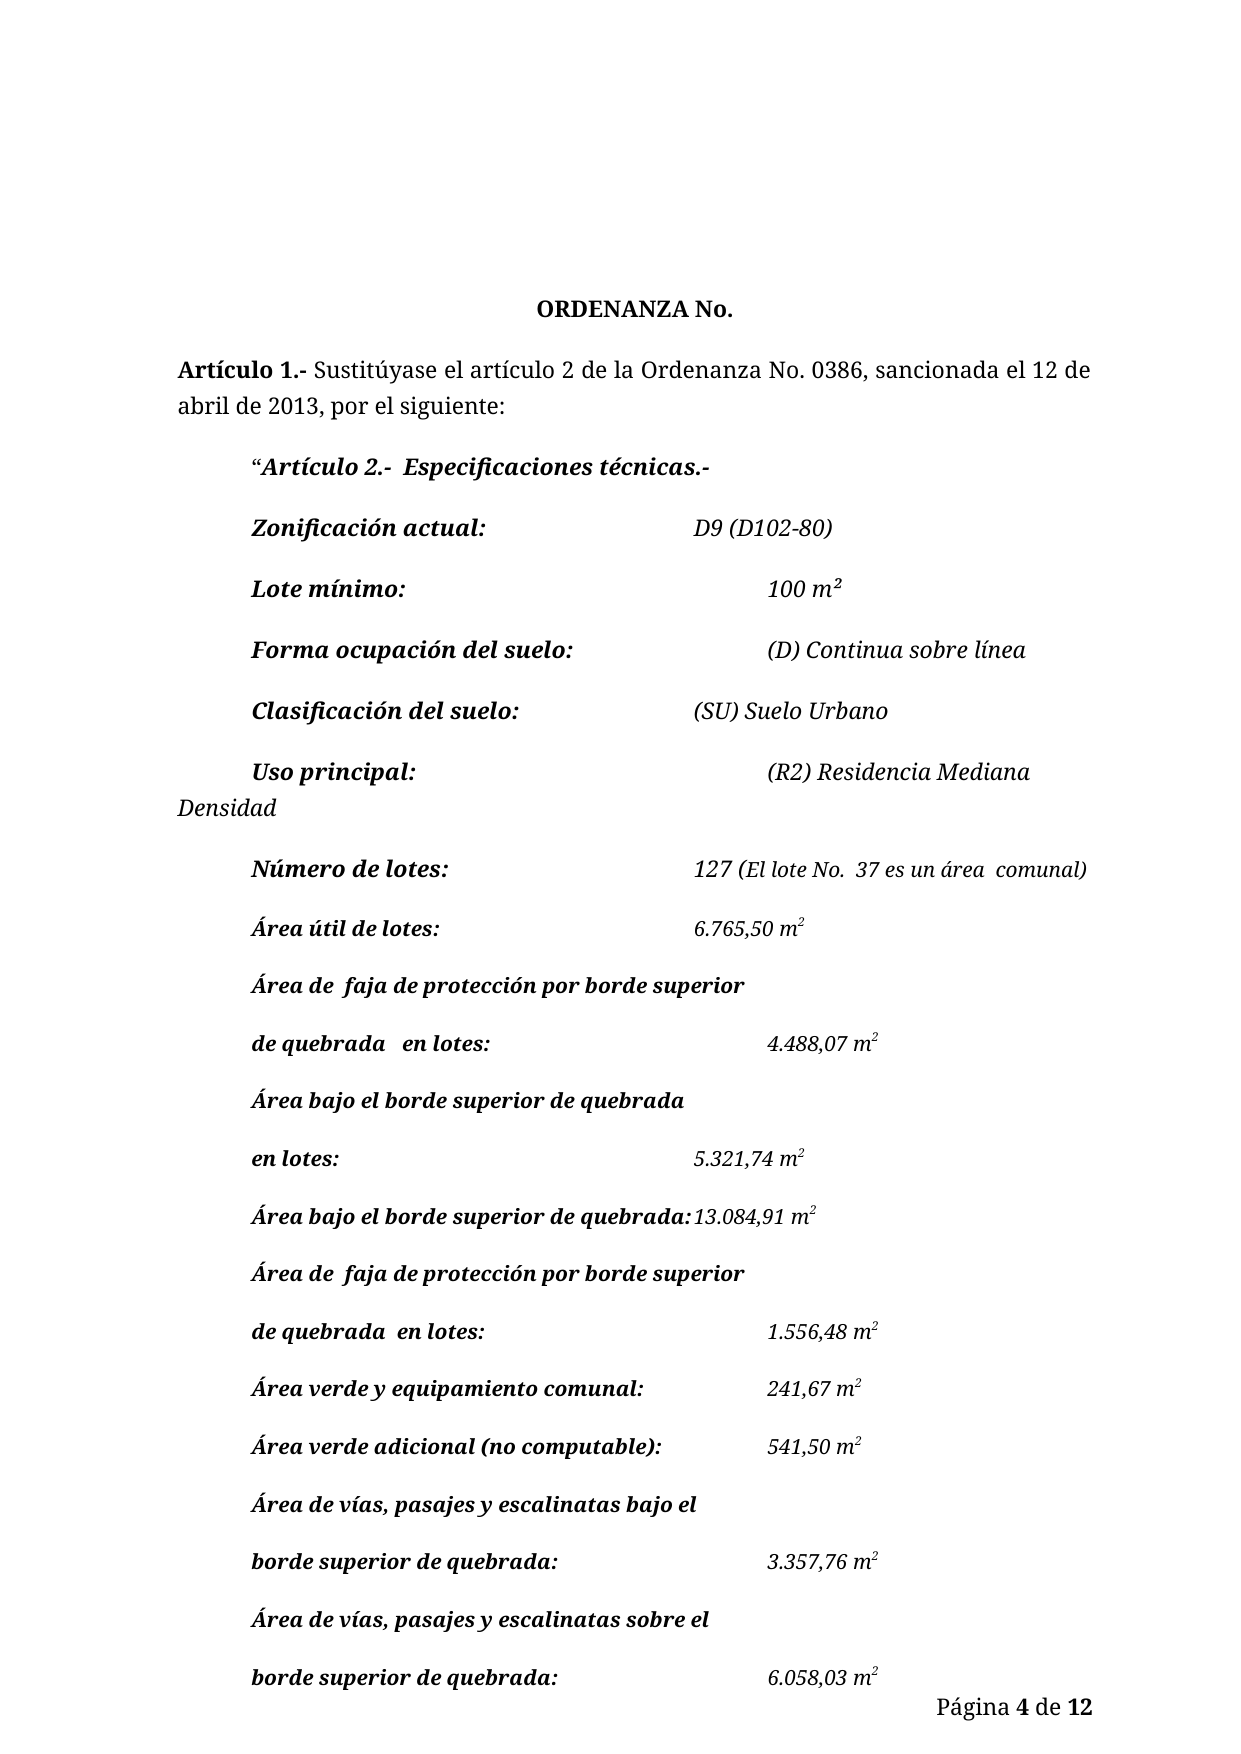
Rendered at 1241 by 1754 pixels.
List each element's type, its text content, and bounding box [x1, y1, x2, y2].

text de quebrada en lotes: 1.556,48 m2 [177, 1317, 1093, 1345]
subtitle “Artículo 2.- Especificaciones técnicas.- [251, 451, 1093, 482]
text borde superior de quebrada: 6.058,03 m2 [177, 1663, 1093, 1691]
text Área de vías, pasajes y escalinatas sobre el [177, 1605, 1093, 1633]
text Área de vías, pasajes y escalinatas bajo el [177, 1490, 1093, 1518]
text Forma ocupación del suelo: (D) Continua sobre línea [177, 634, 1093, 665]
text Área bajo el borde superior de quebrada [177, 1087, 1093, 1115]
text Área verde y equipamiento comunal: 241,67 m2 [177, 1374, 1093, 1403]
text Clasificación del suelo: (SU) Suelo Urbano [177, 695, 1093, 726]
text Uso principal: (R2) Residencia Mediana Densidad [177, 756, 1093, 823]
subtitle Zonificación actual: D9 (D102-80) [251, 512, 1093, 543]
text Área bajo el borde superior de quebrada: 13.084,91 m2 [177, 1202, 1093, 1230]
text Lote mínimo: 100 m² [177, 573, 1093, 604]
text de quebrada en lotes: 4.488,07 m2 [177, 1029, 1093, 1057]
text Área útil de lotes: 6.765,50 m2 [177, 914, 1093, 942]
text borde superior de quebrada: 3.357,76 m2 [177, 1547, 1093, 1576]
text Área de faja de protección por borde superior [177, 1259, 1093, 1288]
subtitle Artículo 1.- Sustitúyase el artículo 2 de la Ordenanza No. 0386, sancionada el 12 de abril de 2013, por el siguiente: [177, 354, 1093, 422]
text Área verde adicional (no computable): 541,50 m2 [177, 1432, 1093, 1461]
text Área de faja de protección por borde superior [177, 971, 1093, 1000]
text Número de lotes: 127 (El lote No. 37 es un área comunal) [177, 853, 1093, 884]
text en lotes: 5.321,74 m2 [177, 1144, 1093, 1173]
